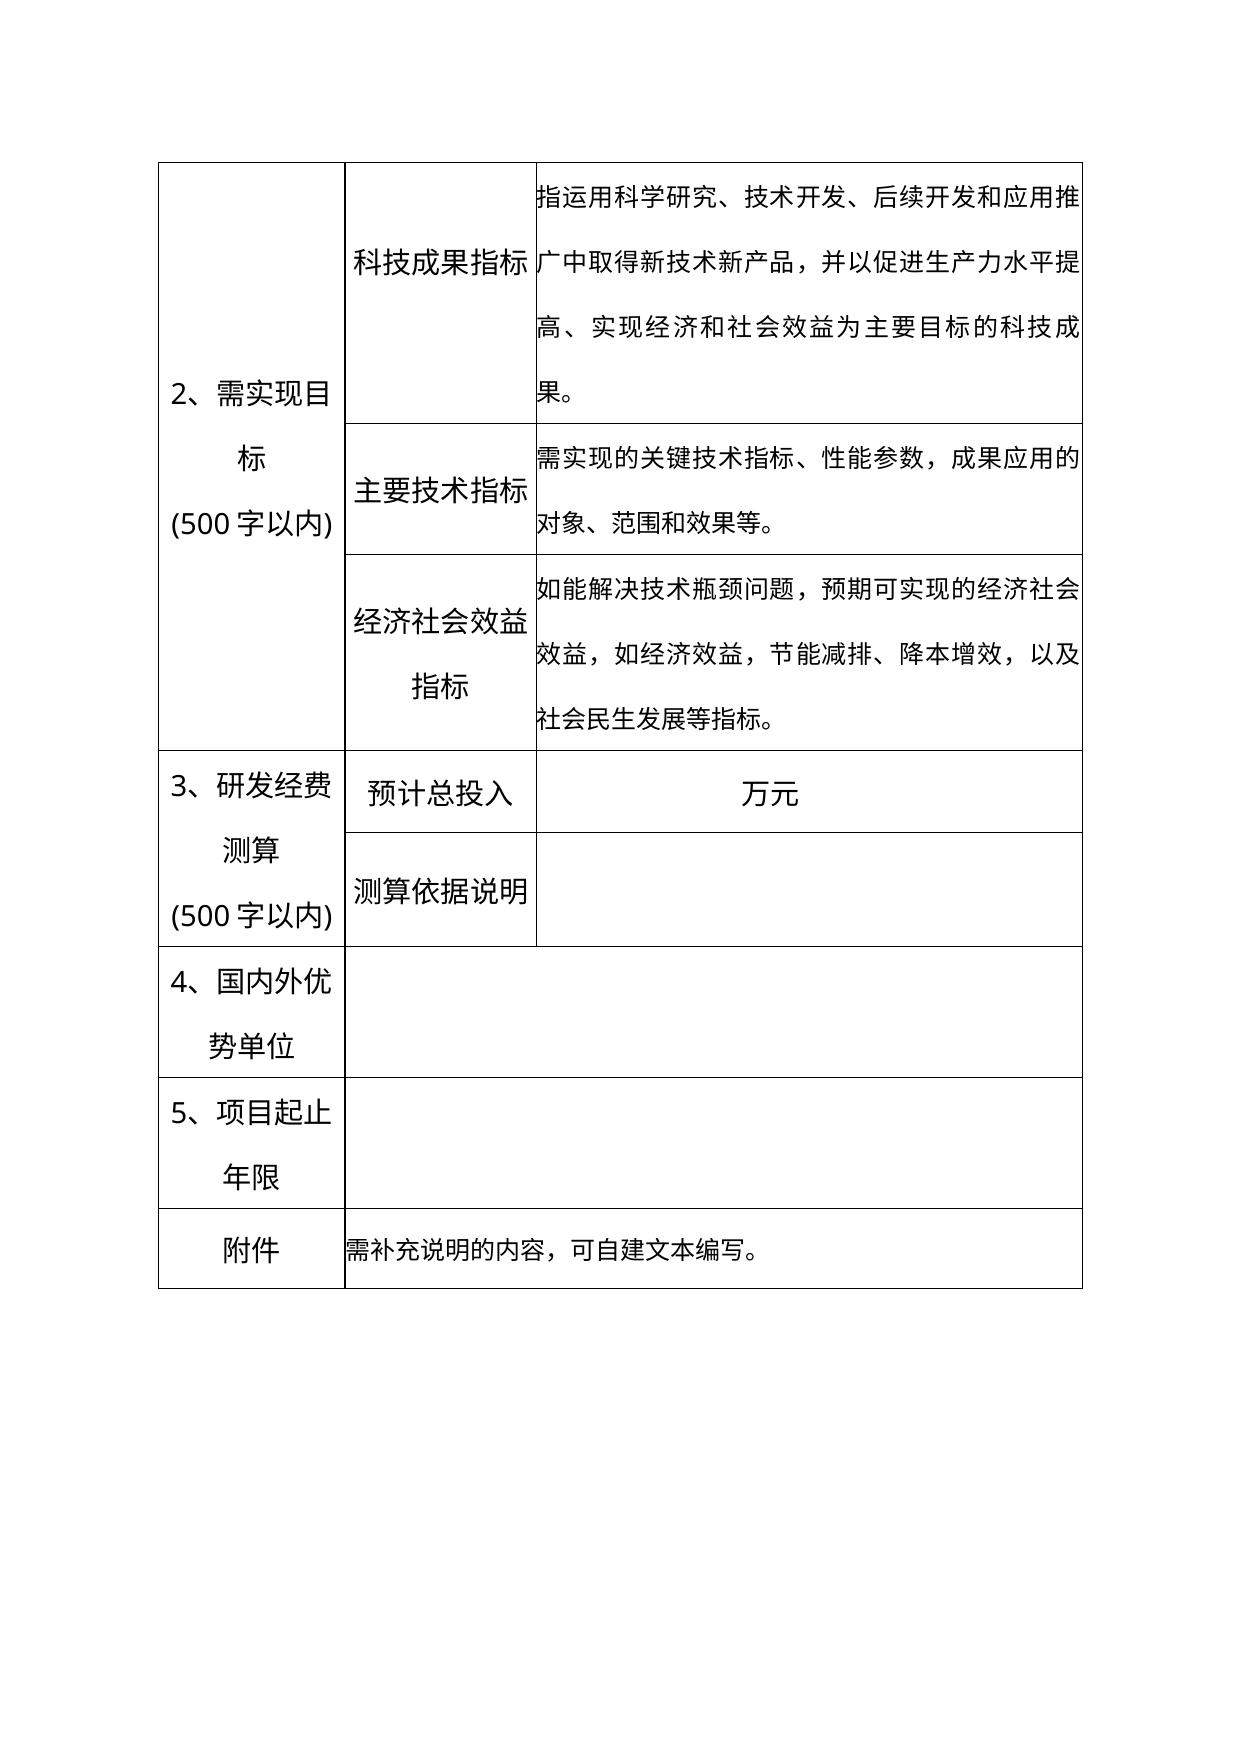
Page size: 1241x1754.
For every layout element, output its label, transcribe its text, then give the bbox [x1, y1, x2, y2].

table_cell 经济社会效益指标 [346, 555, 536, 750]
table_cell 2、需实现目标 (500字以内) [159, 163, 344, 750]
table_cell 测算依据说明 [346, 833, 536, 946]
table_cell 需补充说明的内容，可自建文本编写。 [346, 1209, 1082, 1288]
table_cell 5、项目起止年限 [159, 1078, 344, 1208]
table_cell 3、研发经费测算 (500字以内) [159, 751, 344, 946]
table_cell 如能解决技术瓶颈问题，预期可实现的经济社会效益，如经济效益，节能减排、降本增效，以及社会民生发展等指标。 [537, 555, 1082, 750]
table_cell 科技成果指标 [346, 163, 536, 423]
table_cell 4、国内外优势单位 [159, 947, 344, 1077]
table_cell 需实现的关键技术指标、性能参数，成果应用的对象、范围和效果等。 [537, 424, 1082, 554]
table_cell 预计总投入 [346, 751, 536, 832]
table_cell 附件 [159, 1209, 344, 1288]
table_cell [346, 947, 1082, 1077]
table_cell 指运用科学研究、技术开发、后续开发和应用推广中取得新技术新产品，并以促进生产力水平提高、实现经济和社会效益为主要目标的科技成果。 [537, 163, 1082, 423]
table_cell [346, 1078, 1082, 1208]
table_cell 主要技术指标 [346, 424, 536, 554]
table_cell [537, 833, 1082, 946]
table_cell 万元 [537, 751, 1082, 832]
